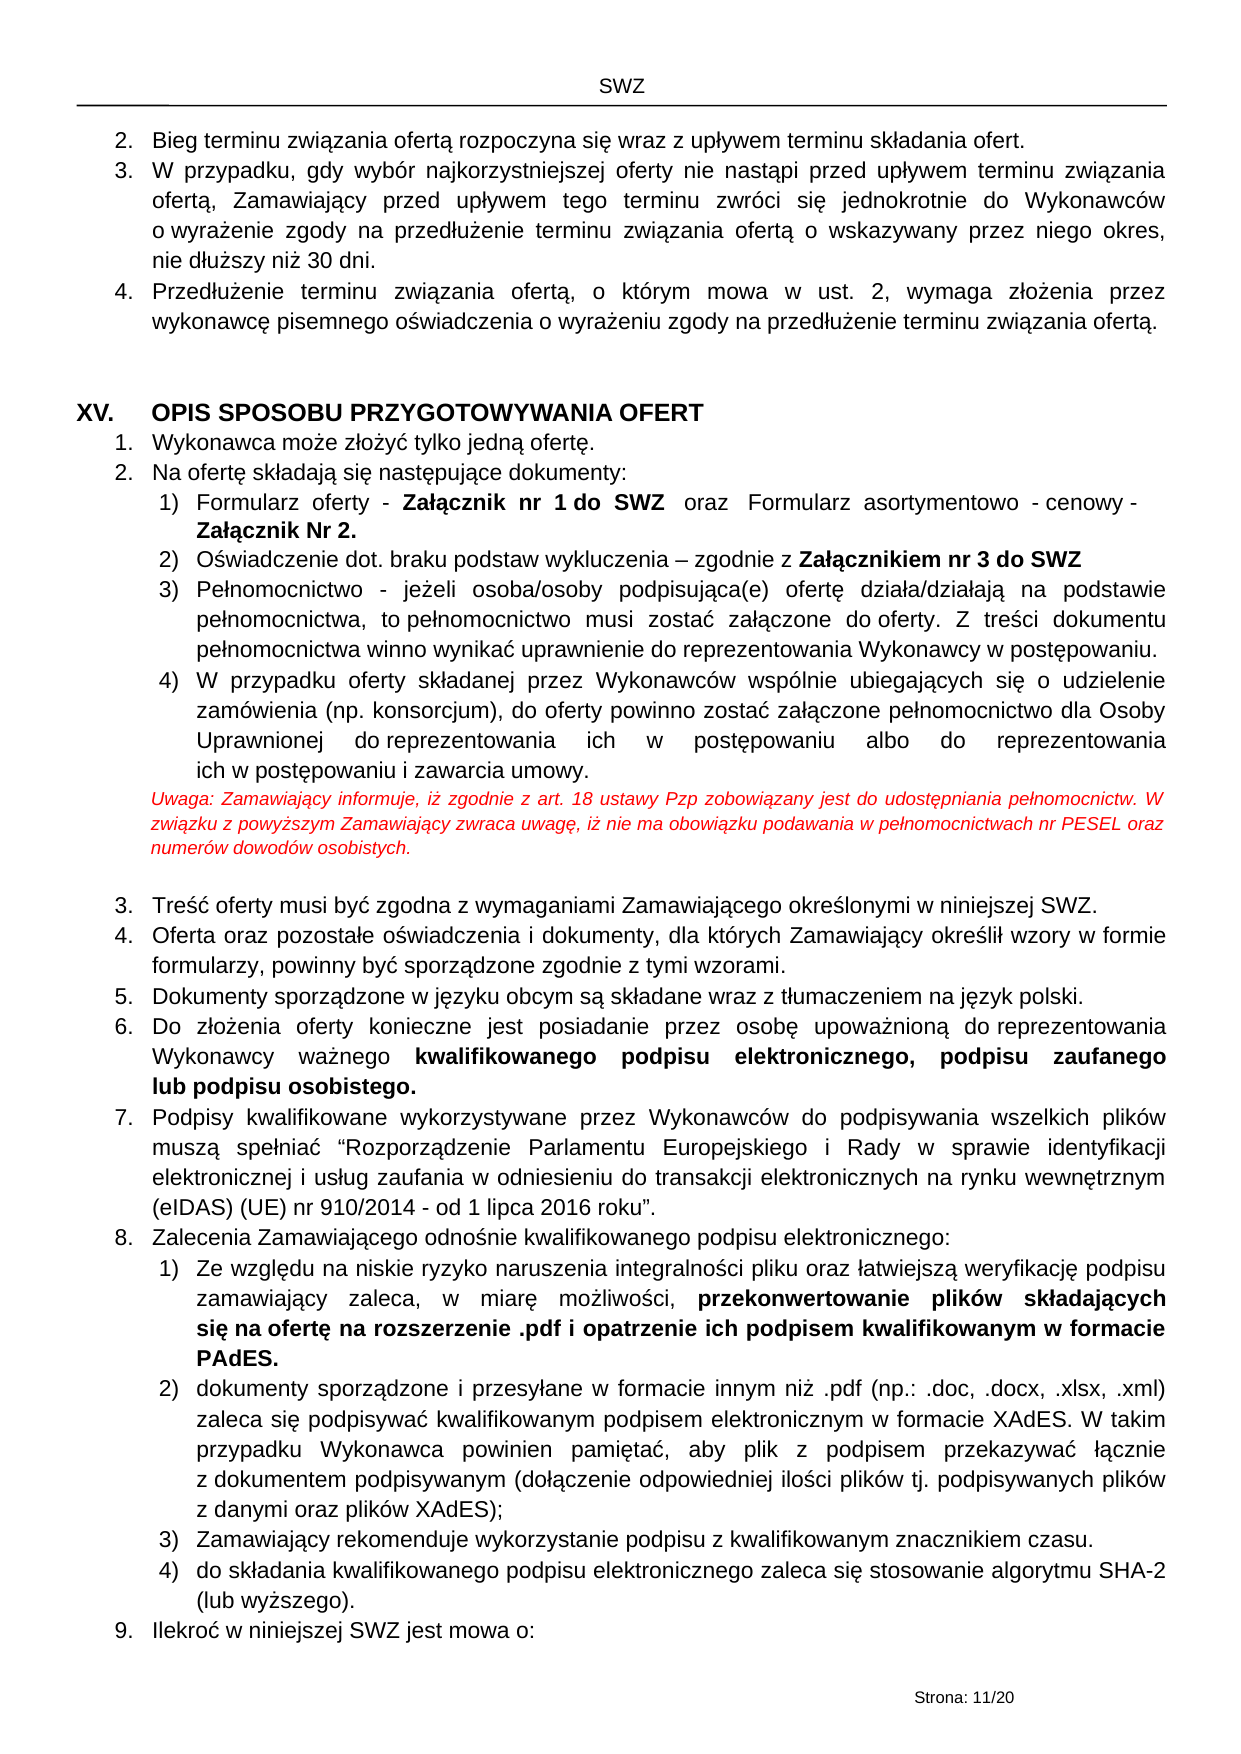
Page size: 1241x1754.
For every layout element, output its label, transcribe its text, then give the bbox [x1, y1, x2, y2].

list Zamawiający rekomenduje wykorzystanie podpisu z kwalifikowanym znacznikiem czasu. [159, 1526, 1166, 1553]
list Oferta oraz pozostałe oświadczenia i dokumenty, dla których Zamawiający określił wzory w formie formularzy, powinny być sporządzone zgodnie z tymi wzorami. [114, 922, 1166, 979]
list Ilekroć w niniejszej SWZ jest mowa o: [114, 1617, 1166, 1643]
list Ze względu na niskie ryzyko naruszenia integralności pliku oraz łatwiejszą weryfikację podpisu zamawiający zaleca, w miarę możliwości, przekonwertowanie plików składających się na ofertę na rozszerzenie .pdf i opatrzenie ich podpisem kwalifikowanym w formacie PAdES. [159, 1254, 1166, 1372]
list Wykonawca może złożyć tylko jedną ofertę. [114, 428, 1166, 455]
text Uwaga: Zamawiający informuje, iż zgodnie z art. 18 ustawy Pzp zobowiązany jest do udostępniania pełnomocnictw. W związku z powyższym Zamawiający zwraca uwagę, iż nie ma obowiązku podawania w pełnomocnictwach nr PESEL oraz numerów dowodów osobistych. [151, 787, 1166, 859]
list Zalecenia Zamawiającego odnośnie kwalifikowanego podpisu elektronicznego: [114, 1224, 1166, 1251]
list Na ofertę składają się następujące dokumenty: [114, 459, 1166, 485]
list Pełnomocnictwo - jeżeli osoba/osoby podpisująca(e) ofertę działa/działają na podstawie pełnomocnictwa, to pełnomocnictwo musi zostać załączone do oferty. Z treści dokumentu pełnomocnictwa winno wynikać uprawnienie do reprezentowania Wykonawcy w postępowaniu. [159, 576, 1166, 663]
list Treść oferty musi być zgodna z wymaganiami Zamawiającego określonymi w niniejszej SWZ. [114, 892, 1166, 918]
list W przypadku oferty składanej przez Wykonawców wspólnie ubiegających się o udzielenie zamówienia (np. konsorcjum), do oferty powinno zostać załączone pełnomocnictwo dla Osoby Uprawnionej do reprezentowania ich w postępowaniu albo do reprezentowania ich w postępowaniu i zawarcia umowy. [159, 667, 1166, 784]
subtitle OPIS SPOSOBU PRZYGOTOWYWANIA OFERT [114, 398, 1166, 427]
list Podpisy kwalifikowane wykorzystywane przez Wykonawców do podpisywania wszelkich plików muszą spełniać “Rozporządzenie Parlamentu Europejskiego i Rady w sprawie identyfikacji elektronicznej i usług zaufania w odniesieniu do transakcji elektronicznych na rynku wewnętrznym (eIDAS) (UE) nr 910/2014 - od 1 lipca 2016 roku”. [114, 1103, 1166, 1221]
list Dokumenty sporządzone w języku obcym są składane wraz z tłumaczeniem na język polski. [114, 983, 1166, 1009]
list Formularz oferty - Załącznik nr 1 do SWZ oraz Formularz asortymentowo - cenowy - Załącznik Nr 2. [159, 489, 1166, 544]
list Do złożenia oferty konieczne jest posiadanie przez osobę upoważnioną do reprezentowania Wykonawcy ważnego kwalifikowanego podpisu elektronicznego, podpisu zaufanego lub podpisu osobistego. [114, 1013, 1166, 1100]
list Bieg terminu związania ofertą rozpoczyna się wraz z upływem terminu składania ofert. [114, 127, 1166, 153]
list W przypadku, gdy wybór najkorzystniejszej oferty nie nastąpi przed upływem terminu związania ofertą, Zamawiający przed upływem tego terminu zwróci się jednokrotnie do Wykonawców o wyrażenie zgody na przedłużenie terminu związania ofertą o wskazywany przez niego okres, nie dłuższy niż 30 dni. [114, 157, 1166, 274]
list Przedłużenie terminu związania ofertą, o którym mowa w ust. 2, wymaga złożenia przez wykonawcę pisemnego oświadczenia o wyrażeniu zgody na przedłużenie terminu związania ofertą. [114, 278, 1166, 334]
list Oświadczenie dot. braku podstaw wykluczenia – zgodnie z Załącznikiem nr 3 do SWZ [159, 546, 1166, 572]
list do składania kwalifikowanego podpisu elektronicznego zaleca się stosowanie algorytmu SHA-2 (lub wyższego). [159, 1557, 1166, 1613]
list dokumenty sporządzone i przesyłane w formacie innym niż .pdf (np.: .doc, .docx, .xlsx, .xml) zaleca się podpisywać kwalifikowanym podpisem elektronicznym w formacie XAdES. W takim przypadku Wykonawca powinien pamiętać, aby plik z podpisem przekazywać łącznie z dokumentem podpisywanym (dołączenie odpowiedniej ilości plików tj. podpisywanych plików z danymi oraz plików XAdES); [159, 1375, 1166, 1523]
